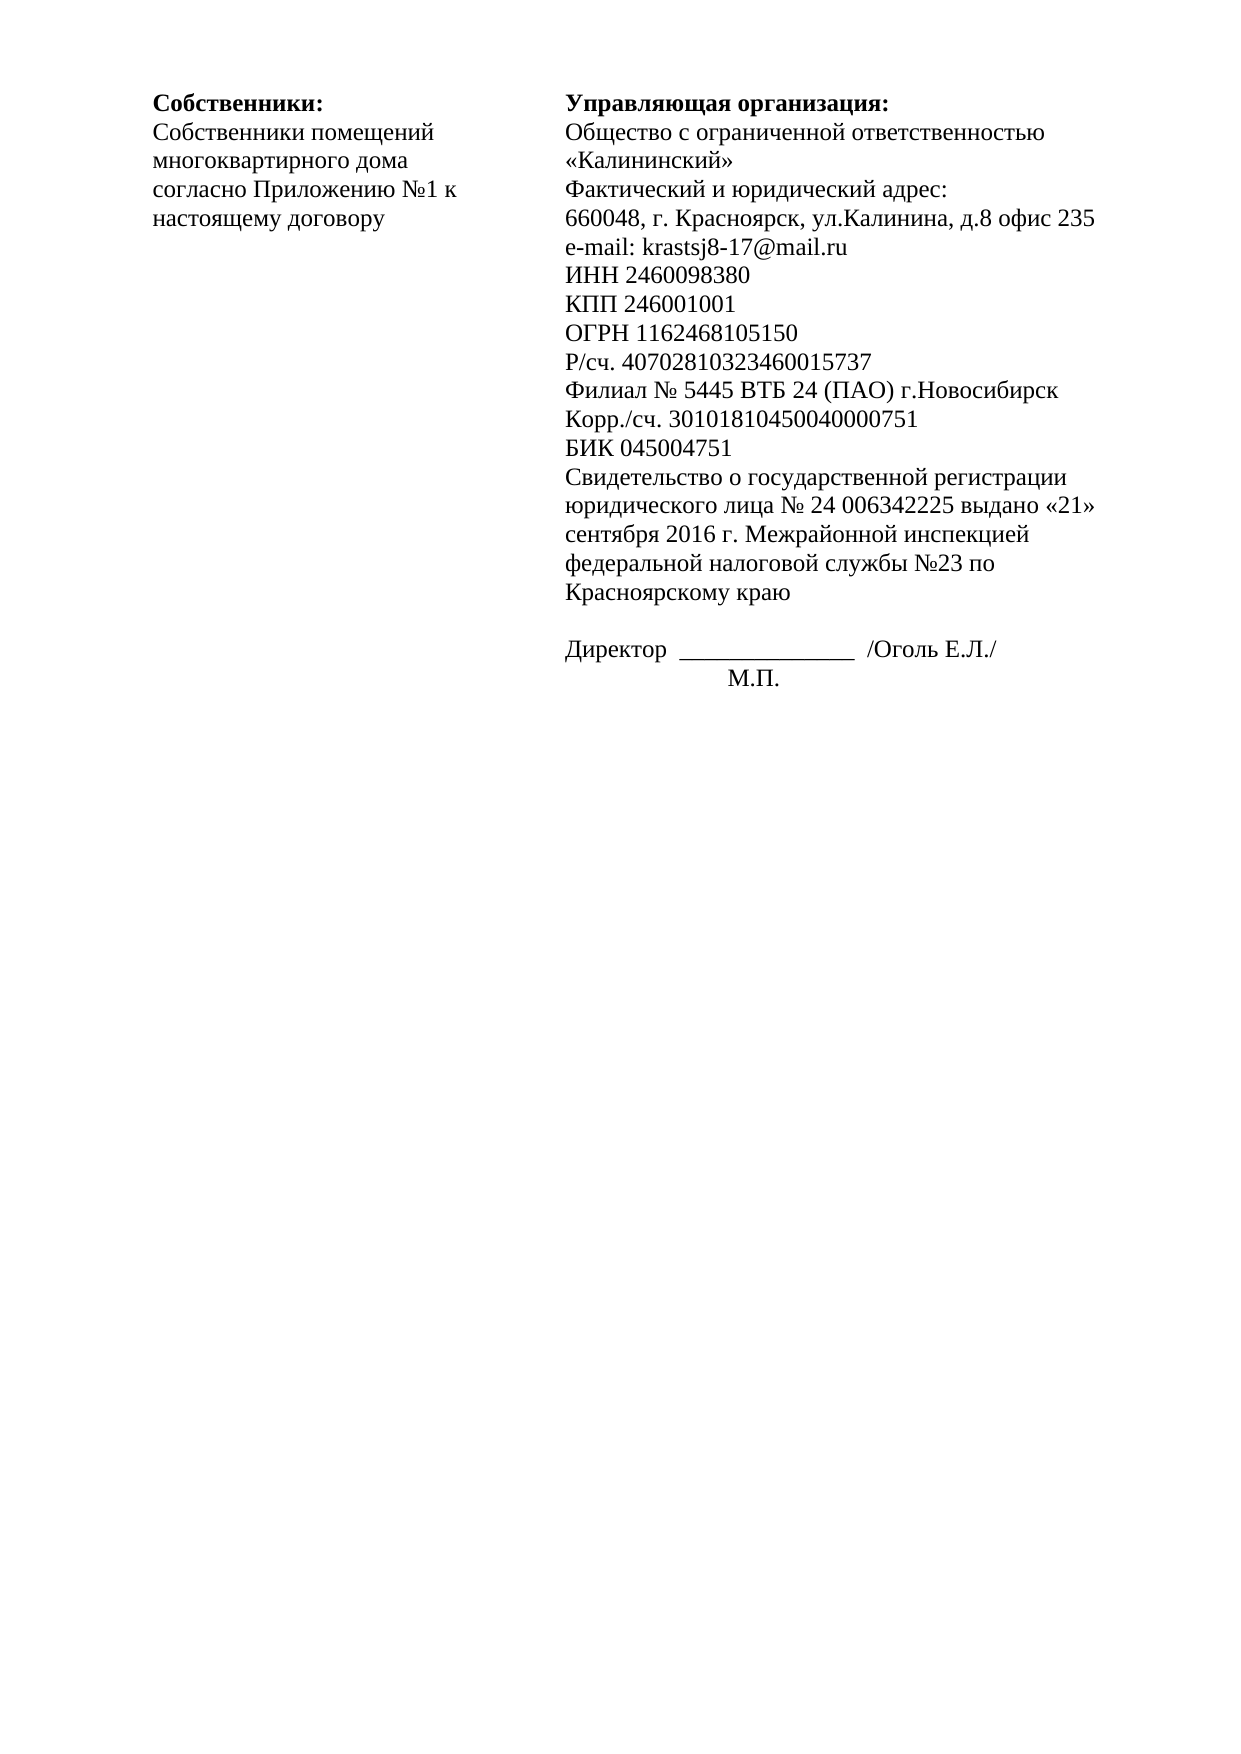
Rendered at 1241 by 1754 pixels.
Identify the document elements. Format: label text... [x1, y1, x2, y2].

table_header Управляющая организация: Общество с ограниченной ответственностью «Калининский» Фактический и юридический адрес: 660048, г. Красноярск, ул.Калинина, д.8 офис 235 e-mail: krastsj8-17@mail.ru ИНН 2460098380 КПП 246001001 ОГРН 1162468105150 Р/сч. 40702810323460015737 Филиал № 5445 ВТБ 24 (ПАО) г.Новосибирск Корр./сч. 30101810450040000751 БИК 045004751 Свидетельство о государственной регистрации юридического лица № 24 006342225 выдано «21» сентября 2016 г. Межрайонной инспекцией федеральной налоговой службы №23 по Красноярскому краю Директор ______________ /Оголь Е.Л./ М.П. [554, 88, 1126, 1609]
table_header Собственники: Собственники помещений многоквартирного дома согласно Приложению №1 к настоящему договору [141, 88, 553, 1609]
